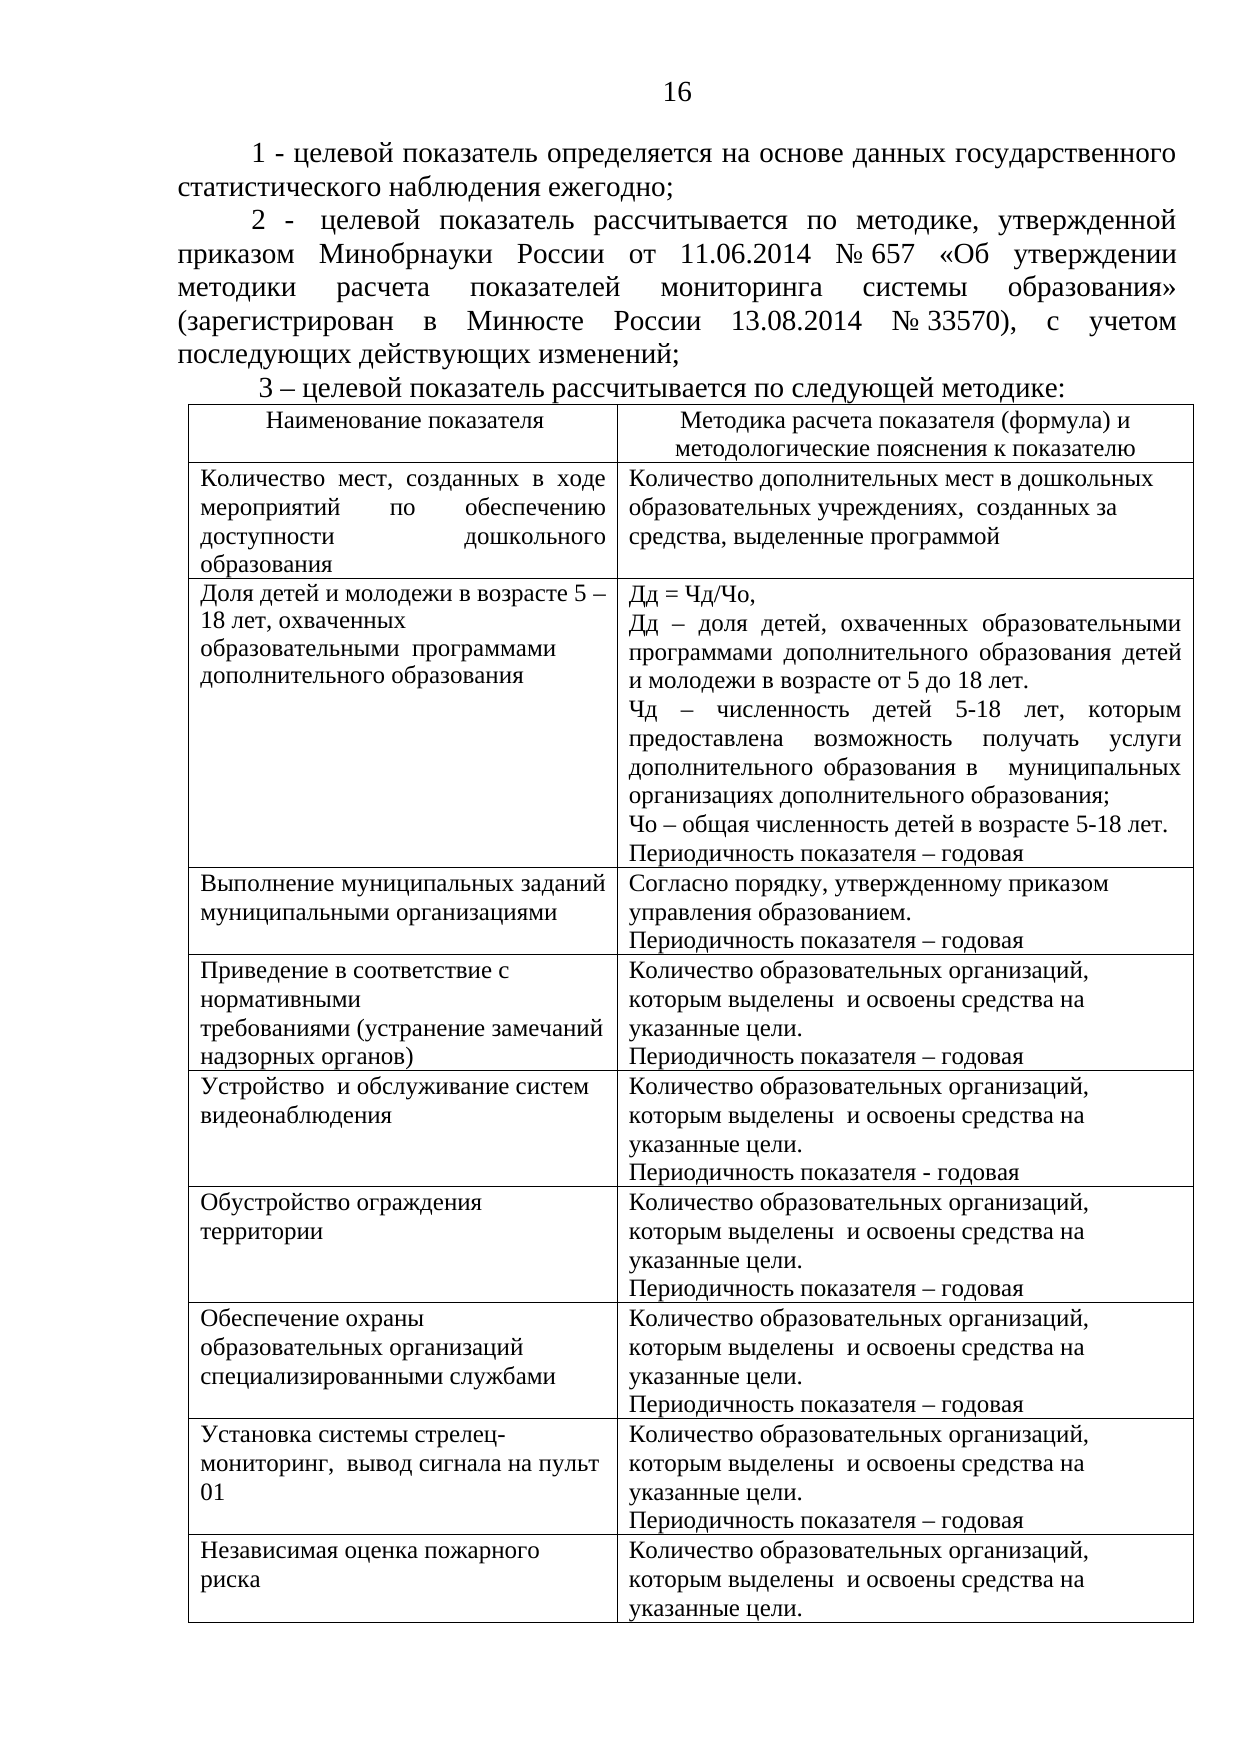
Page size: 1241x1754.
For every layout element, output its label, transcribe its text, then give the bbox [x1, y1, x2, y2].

table_cell Количество образовательных организаций, которым выделены и освоены средства на указанные цели. Периодичность показателя – годовая [618, 1419, 1193, 1534]
text 2 - целевой показатель рассчитывается по методике, утвержденной приказом Минобрнауки России от 11.06.2014 № 657 «Об утверждении методики расчета показателей мониторинга системы образования» (зарегистрирован в Минюсте России 13.08.2014 № 33570), с учетом последующих действующих изменений; [177, 202, 1177, 370]
table_cell Обеспечение охраны образовательных организаций специализированными службами [189, 1303, 617, 1418]
table_cell Выполнение муниципальных заданий муниципальными организациями [189, 868, 617, 954]
table_cell Количество образовательных организаций, которым выделены и освоены средства на указанные цели. Периодичность показателя – годовая [618, 1303, 1193, 1418]
table_cell Согласно порядку, утвержденному приказом управления образованием. Периодичность показателя – годовая [618, 868, 1193, 954]
table_cell Дд = Чд/Чо, Дд – доля детей, охваченных образовательными программами дополнительного образования детей и молодежи в возрасте от 5 до 18 лет. Чд – численность детей 5-18 лет, которым предоставлена возможность получать услуги дополнительного образования в муниципальных организациях дополнительного образования; Чо – общая численность детей в возрасте 5-18 лет. Периодичность показателя – годовая [618, 579, 1193, 867]
table_cell Устройство и обслуживание систем видеонаблюдения [189, 1071, 617, 1186]
table_cell Количество дополнительных мест в дошкольных образовательных учреждениях, созданных за средства, выделенные программой [618, 463, 1193, 578]
text 3 – целевой показатель рассчитывается по следующей методике: [177, 370, 1177, 404]
table_cell Количество образовательных организаций, которым выделены и освоены средства на указанные цели. Периодичность показателя – годовая [618, 1187, 1193, 1302]
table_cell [618, 1535, 1193, 1622]
table_cell Доля детей и молодежи в возрасте 5 –18 лет, охваченных образовательными программами дополнительного образования [189, 579, 617, 867]
table_cell Количество образовательных организаций, которым выделены и освоены средства на указанные цели. Периодичность показателя - годовая [618, 1071, 1193, 1186]
table_header Наименование показателя [189, 405, 617, 462]
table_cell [189, 1535, 617, 1622]
table_cell Приведение в соответствие с нормативными требованиями (устранение замечаний надзорных органов) [189, 955, 617, 1070]
table_header Методика расчета показателя (формула) и методологические пояснения к показателю [618, 405, 1193, 462]
text 1 - целевой показатель определяется на основе данных государственного статистического наблюдения ежегодно; [177, 135, 1177, 202]
table_cell Количество образовательных организаций, которым выделены и освоены средства на указанные цели. Периодичность показателя – годовая [618, 955, 1193, 1070]
table_cell Количество мест, созданных в ходе мероприятий по обеспечению доступности дошкольного образования [189, 463, 617, 578]
table_cell Обустройство ограждения территории [189, 1187, 617, 1302]
table_cell Установка системы стрелец-мониторинг, вывод сигнала на пульт 01 [189, 1419, 617, 1534]
